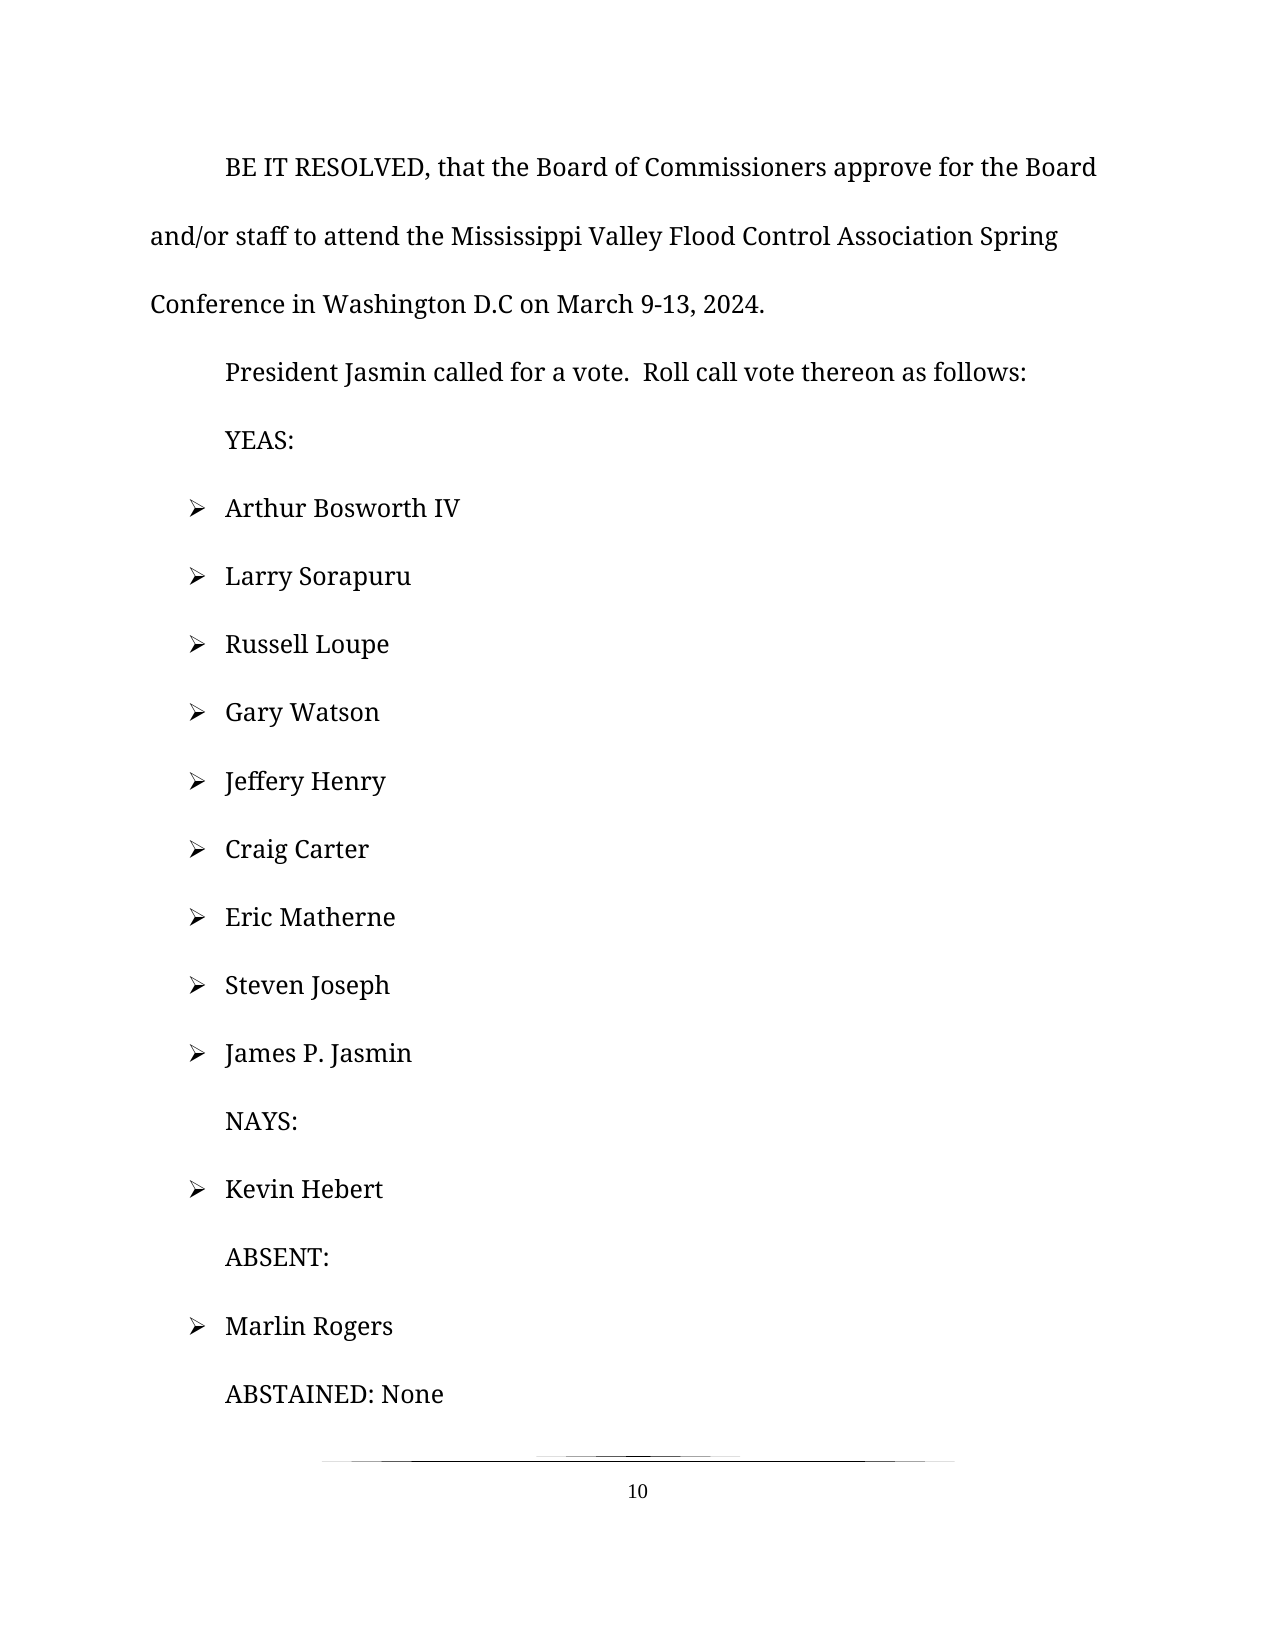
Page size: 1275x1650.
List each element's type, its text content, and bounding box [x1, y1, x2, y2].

list Steven Joseph [187, 967, 1125, 1002]
text ABSENT: [150, 1240, 1125, 1274]
text NAYS: [150, 1104, 1125, 1138]
list Arthur Bosworth IV [187, 491, 1125, 525]
list James P. Jasmin [187, 1036, 1125, 1070]
text BE IT RESOLVED, that the Board of Commissioners approve for the Board and/or staff to attend the Mississippi Valley Flood Control Association Spring Conference in Washington D.C on March 9-13, 2024. [150, 150, 1125, 320]
list Russell Loupe [187, 627, 1125, 661]
list Kevin Hebert [187, 1172, 1125, 1206]
text President Jasmin called for a vote. Roll call vote thereon as follows: [150, 354, 1125, 388]
list Larry Sorapuru [187, 559, 1125, 593]
list Jeffery Henry [187, 763, 1125, 797]
list Marlin Rogers [187, 1308, 1125, 1342]
list Craig Carter [187, 831, 1125, 865]
list Eric Matherne [187, 899, 1125, 933]
text ABSTAINED: None [150, 1376, 1125, 1410]
text YEAS: [150, 422, 1125, 457]
list Gary Watson [187, 695, 1125, 729]
